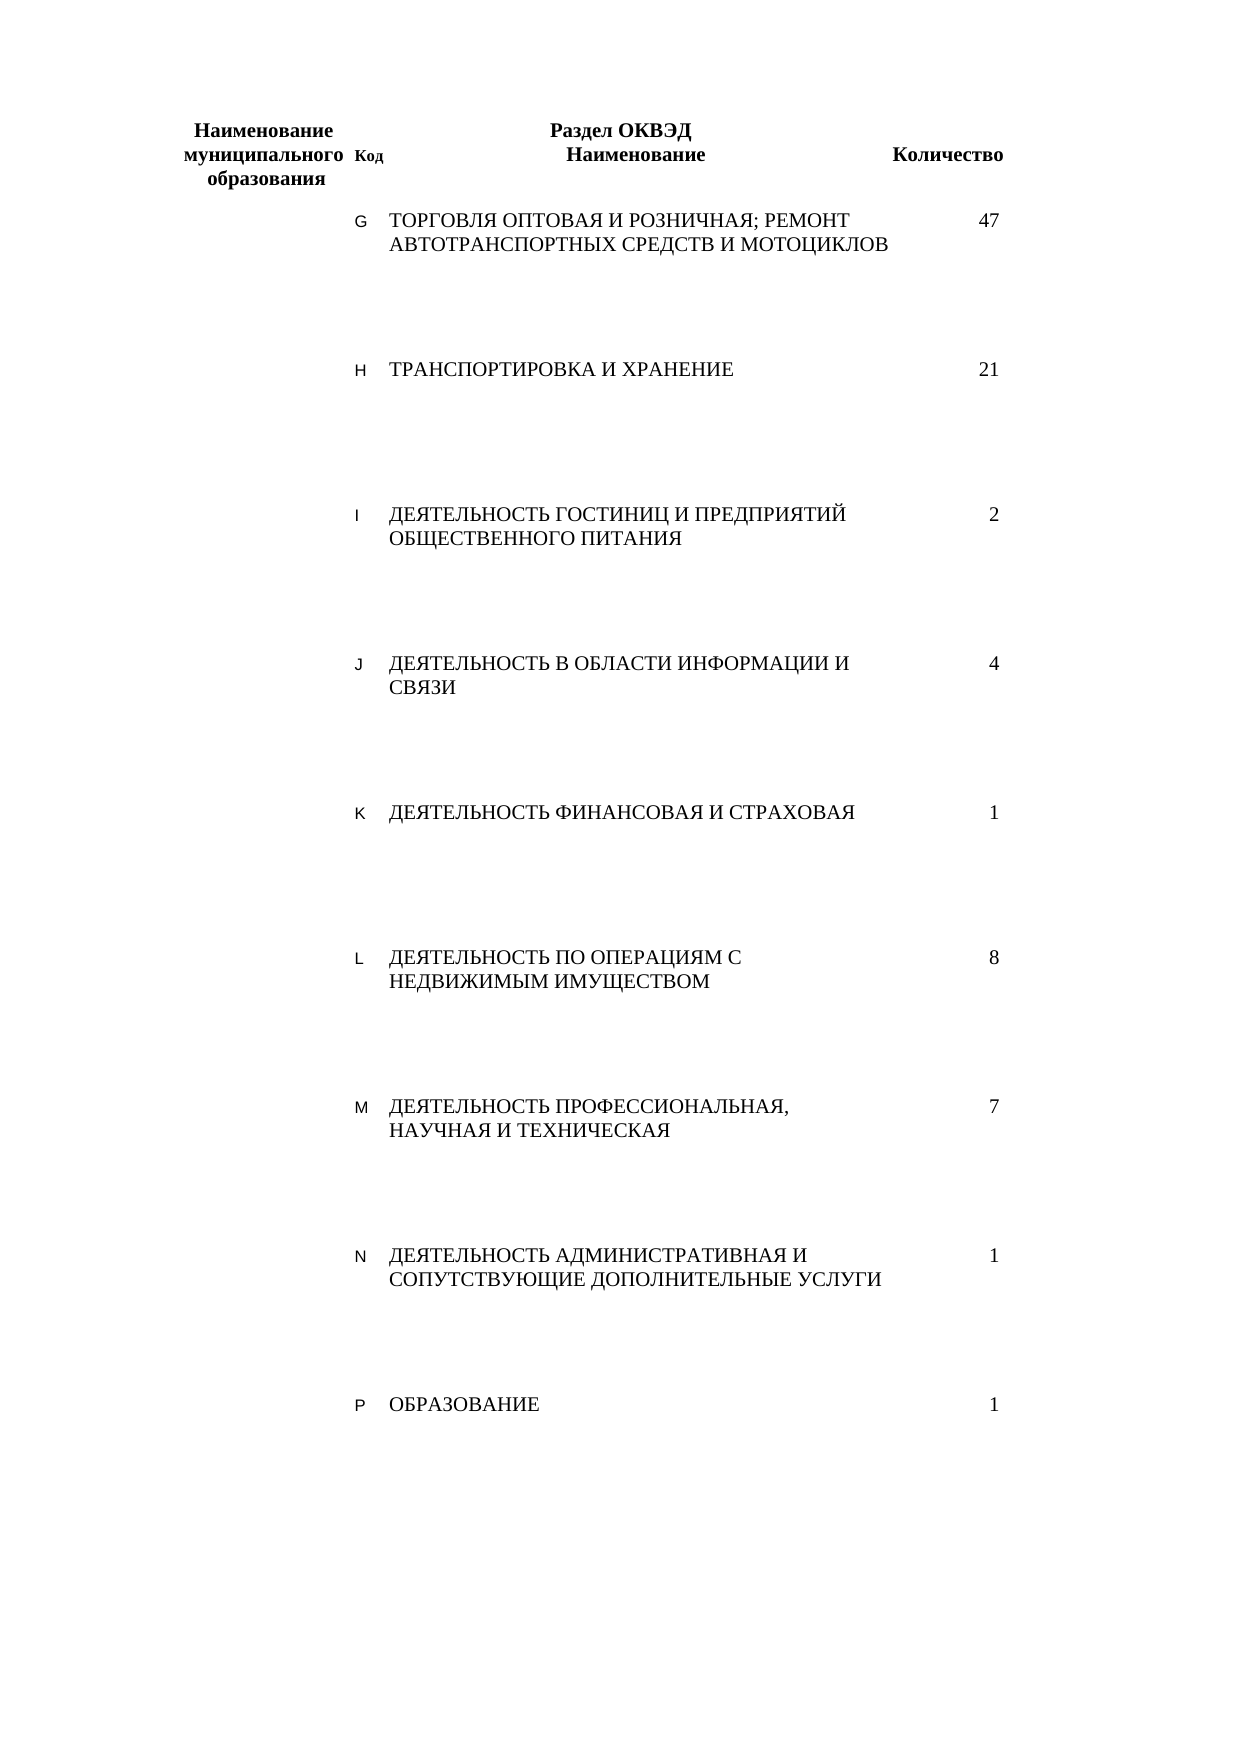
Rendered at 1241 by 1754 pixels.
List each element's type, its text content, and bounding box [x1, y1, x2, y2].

text образования [177, 166, 1152, 190]
text P ОБРАЗОВАНИЕ 1 [177, 1392, 1152, 1416]
text J ДЕЯТЕЛЬНОСТЬ В ОБЛАСТИ ИНФОРМАЦИИ И 4 [177, 651, 1152, 675]
text СОПУТСТВУЮЩИЕ ДОПОЛНИТЕЛЬНЫЕ УСЛУГИ [177, 1267, 1152, 1291]
text I ДЕЯТЕЛЬНОСТЬ ГОСТИНИЦ И ПРЕДПРИЯТИЙ 2 [177, 502, 1152, 526]
text L ДЕЯТЕЛЬНОСТЬ ПО ОПЕРАЦИЯМ С 8 [177, 945, 1152, 969]
text НЕДВИЖИМЫМ ИМУЩЕСТВОМ [177, 969, 1152, 993]
text H ТРАНСПОРТИРОВКА И ХРАНЕНИЕ 21 [177, 357, 1152, 381]
text АВТОТРАНСПОРТНЫХ СРЕДСТВ И МОТОЦИКЛОВ [177, 232, 1152, 256]
text G ТОРГОВЛЯ ОПТОВАЯ И РОЗНИЧНАЯ; РЕМОНТ 47 [177, 208, 1152, 232]
text Наименование Раздел ОКВЭД [177, 118, 1152, 142]
text муниципального Код Наименование Количество [177, 142, 1152, 166]
text НАУЧНАЯ И ТЕХНИЧЕСКАЯ [177, 1118, 1152, 1142]
text N ДЕЯТЕЛЬНОСТЬ АДМИНИСТРАТИВНАЯ И 1 [177, 1243, 1152, 1267]
text M ДЕЯТЕЛЬНОСТЬ ПРОФЕССИОНАЛЬНАЯ, 7 [177, 1094, 1152, 1118]
text K ДЕЯТЕЛЬНОСТЬ ФИНАНСОВАЯ И СТРАХОВАЯ 1 [177, 800, 1152, 824]
text СВЯЗИ [177, 675, 1152, 699]
text ОБЩЕСТВЕННОГО ПИТАНИЯ [177, 526, 1152, 550]
